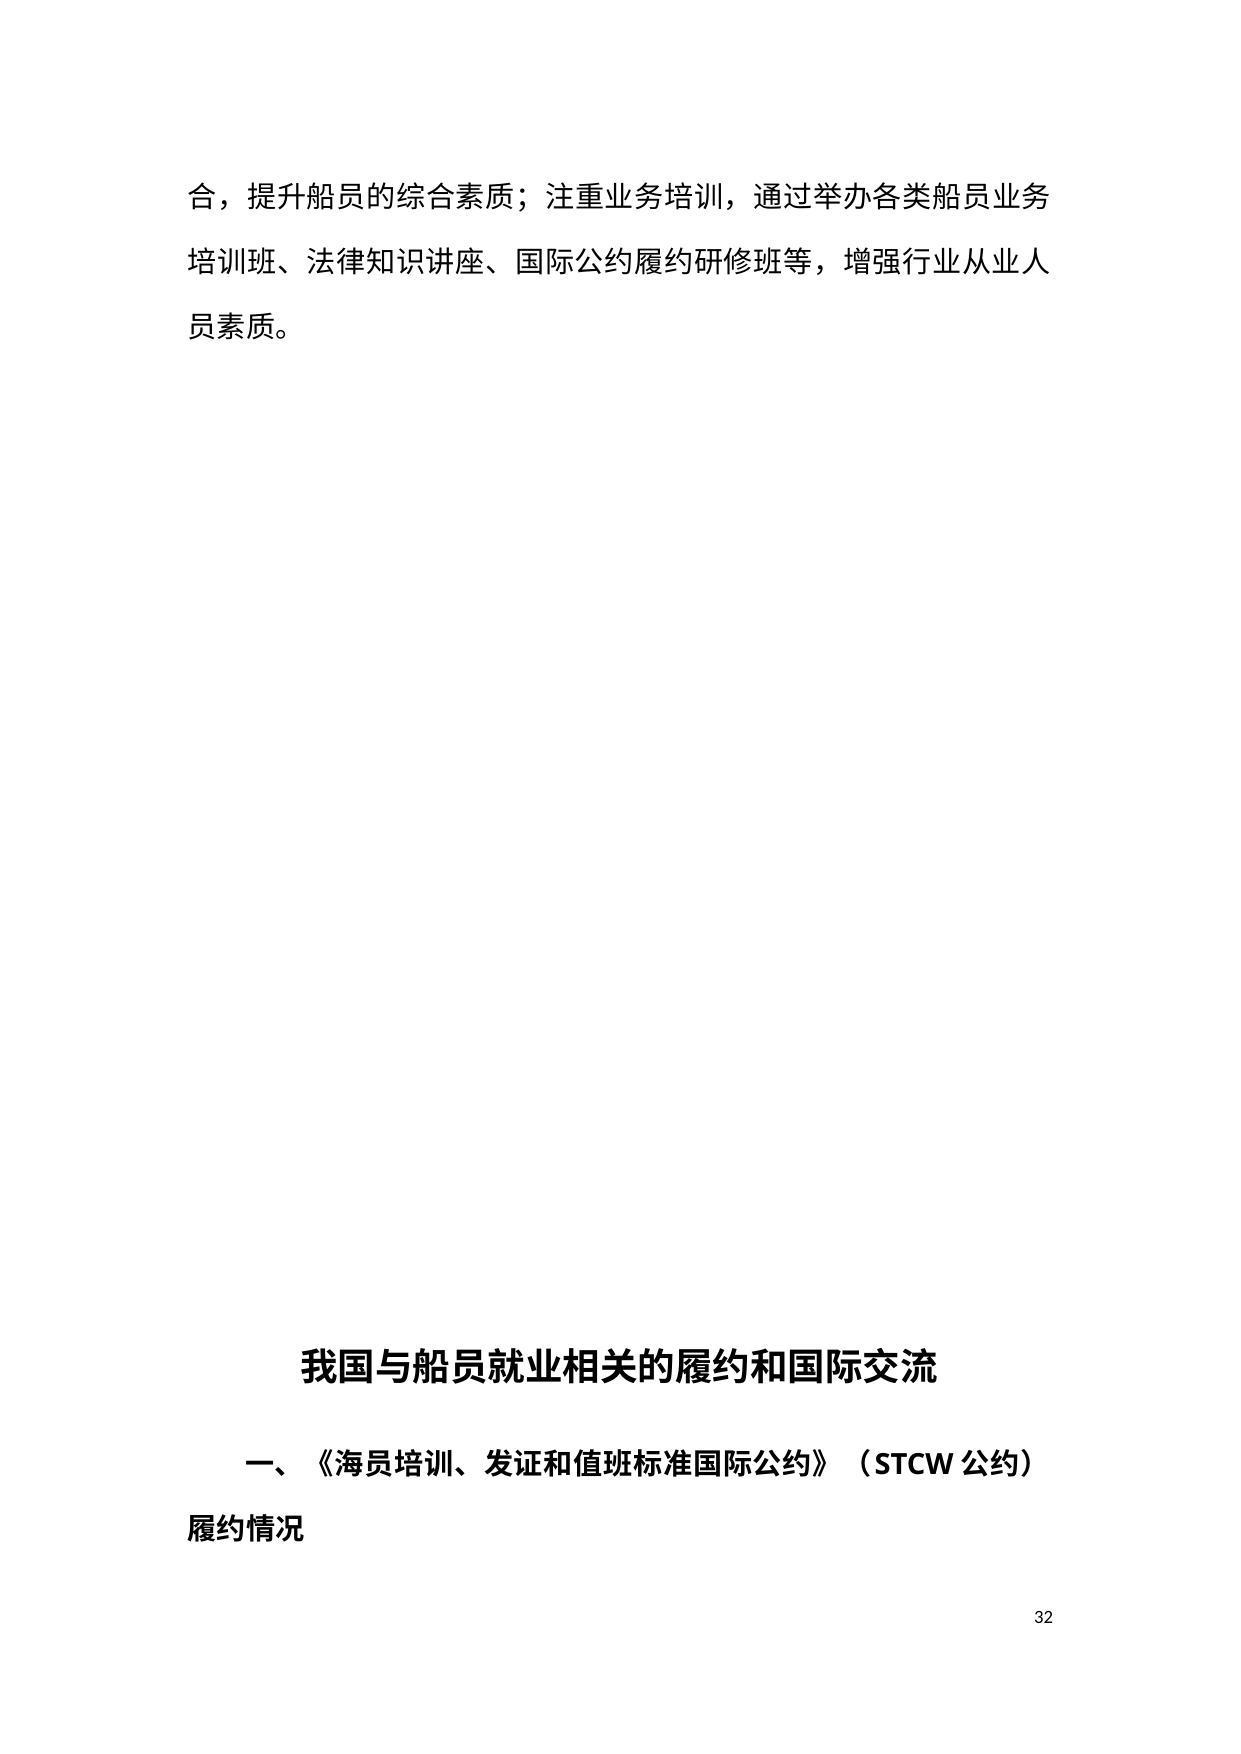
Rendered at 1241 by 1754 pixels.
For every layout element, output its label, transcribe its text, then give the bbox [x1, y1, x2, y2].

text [187, 162, 1053, 357]
text 一、《海员培训、发证和值班标准国际公约》（STCW公约）履约情况 [187, 1429, 1049, 1559]
text 我国与船员就业相关的履约和国际交流 [187, 1332, 1049, 1397]
